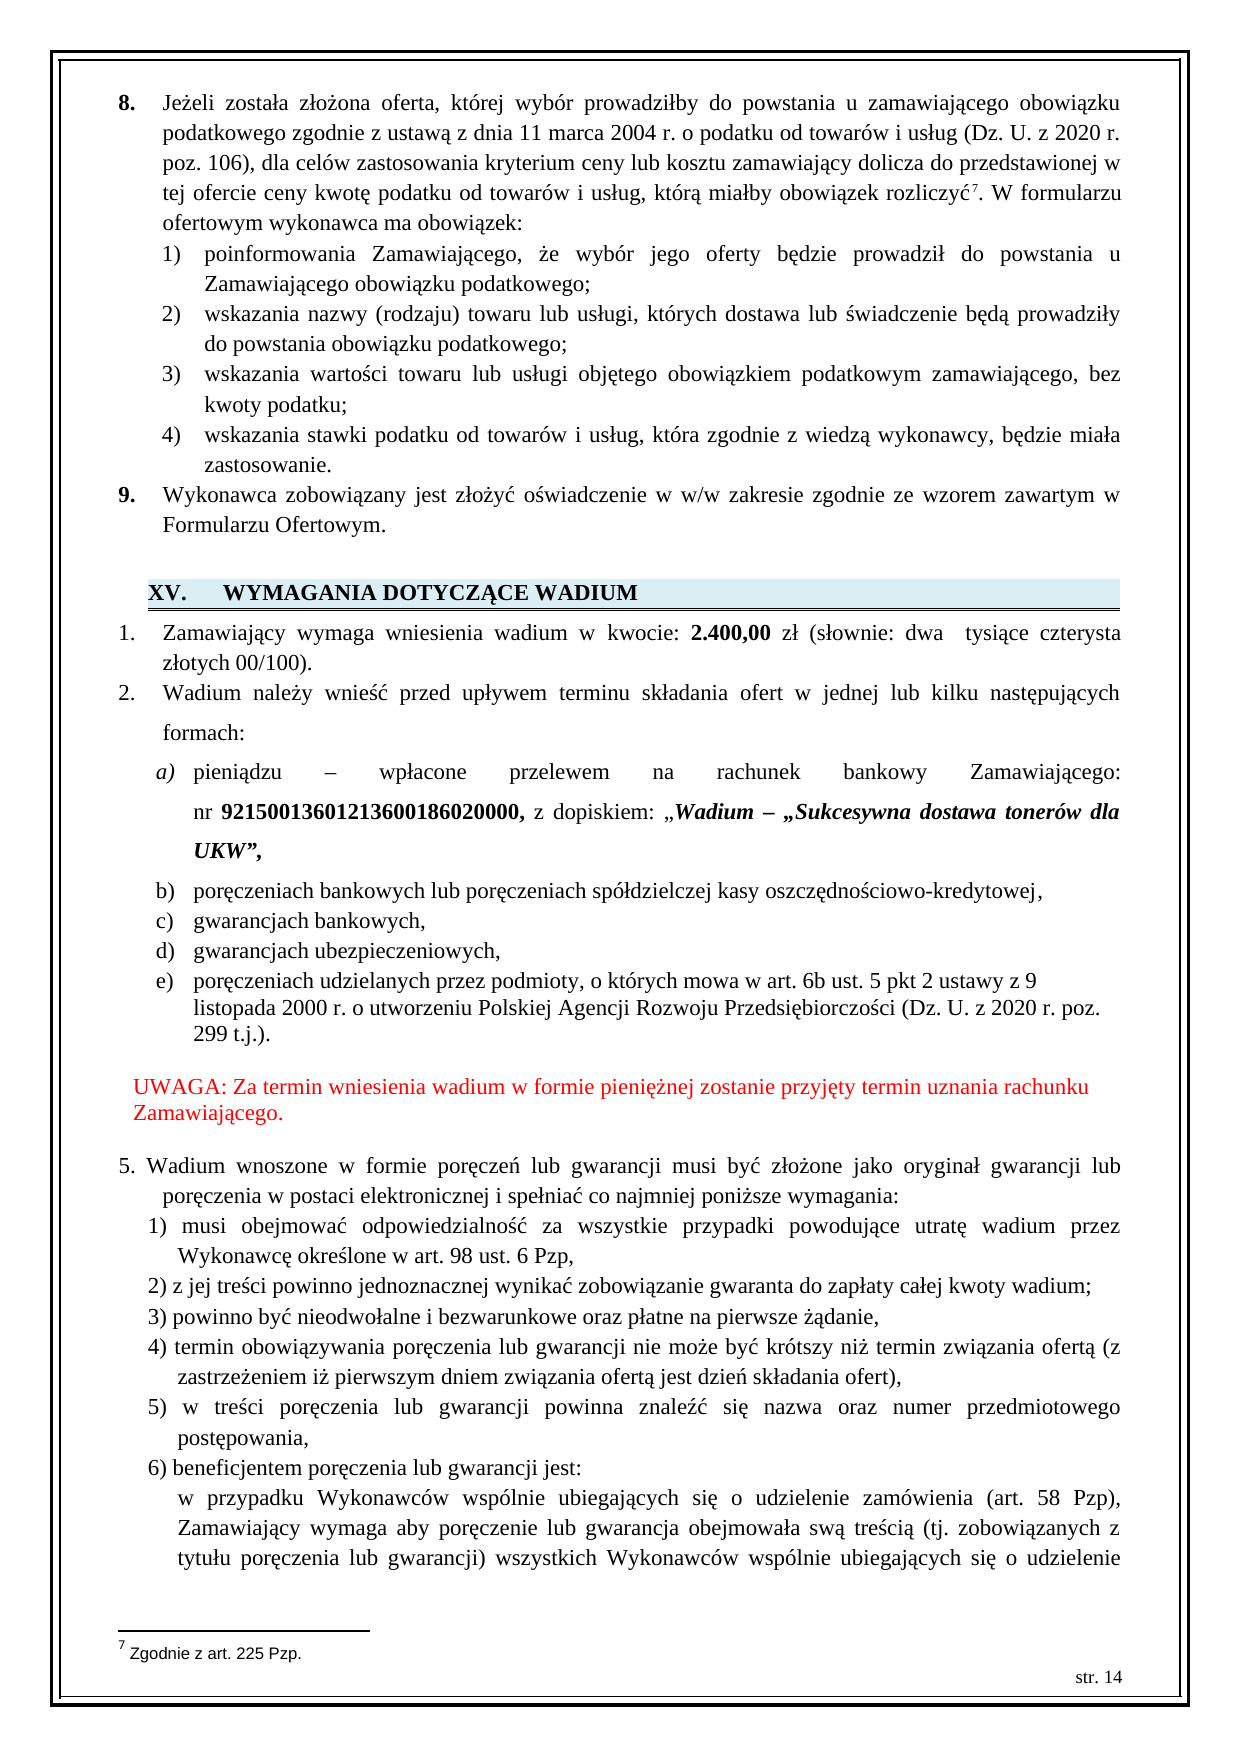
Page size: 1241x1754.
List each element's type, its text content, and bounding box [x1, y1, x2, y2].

list Jeżeli została złożona oferta, której wybór prowadziłby do powstania u zamawiającego obowiązku podatkowego zgodnie z ustawą z dnia 11 marca 2004 r. o podatku od towarów i usług (Dz. U. z 2020 r. poz. 106), dla celów zastosowania kryterium ceny lub kosztu zamawiający dolicza do przedstawionej w tej ofercie ceny kwotę podatku od towarów i usług, którą miałby obowiązek rozliczyć. W formularzu ofertowym wykonawca ma obowiązek: [118, 89, 1122, 236]
text 6) beneficjentem poręczenia lub gwarancji jest: [148, 1454, 1122, 1480]
text 1) poinformowania Zamawiającego, że wybór jego oferty będzie prowadził do powstania u Zamawiającego obowiązku podatkowego; [162, 240, 1122, 296]
list Zamawiający wymaga wniesienia wadium w kwocie: 2.400,00 zł (słownie: dwa tysiące czterysta złotych 00/100). [118, 619, 1122, 675]
text 5. Wadium wnoszone w formie poręczeń lub gwarancji musi być złożone jako oryginał gwarancji lub poręczenia w postaci elektronicznej i spełniać co najmniej poniższe wymagania: [118, 1152, 1122, 1208]
text 4) termin obowiązywania poręczenia lub gwarancji nie może być krótszy niż termin związania ofertą (z zastrzeżeniem iż pierwszym dniem związania ofertą jest dzień składania ofert), [148, 1333, 1122, 1389]
list Wykonawca zobowiązany jest złożyć oświadczenie w w/w zakresie zgodnie ze wzorem zawartym w Formularzu Ofertowym. [118, 481, 1122, 538]
list WYMAGANIA DOTYCZĄCE WADIUM [148, 579, 1120, 608]
text 3) powinno być nieodwołalne i bezwarunkowe oraz płatne na pierwsze żądanie, [148, 1303, 1122, 1329]
text 1) musi obejmować odpowiedzialność za wszystkie przypadki powodujące utratę wadium przez Wykonawcę określone w art. 98 ust. 6 Pzp, [148, 1212, 1122, 1269]
list gwarancjach bankowych, [156, 907, 1122, 933]
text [177, 1484, 1122, 1571]
text 5) w treści poręczenia lub gwarancji powinna znaleźć się nazwa oraz numer przedmiotowego postępowania, [148, 1393, 1122, 1450]
list gwarancjach ubezpieczeniowych, [156, 937, 1122, 963]
list pieniądzu – wpłacone przelewem na rachunek bankowy Zamawiającego: nr 92150013601213600186020000, z dopiskiem: „Wadium – „Sukcesywna dostawa tonerów dla UKW”, [156, 758, 1122, 863]
list poręczeniach udzielanych przez podmioty, o których mowa w art. 6b ust. 5 pkt 2 ustawy z 9 listopada 2000 r. o utworzeniu Polskiej Agencji Rozwoju Przedsiębiorczości (Dz. U. z 2020 r. poz. 299 t.j.). [156, 967, 1122, 1046]
list Wadium należy wnieść przed upływem terminu składania ofert w jednej lub kilku następujących formach: [118, 679, 1122, 745]
list UWAGA: Za termin wniesienia wadium w formie pieniężnej zostanie przyjęty termin uznania rachunku Zamawiającego. [133, 1073, 1122, 1125]
text 3) wskazania wartości towaru lub usługi objętego obowiązkiem podatkowym zamawiającego, bez kwoty podatku; [162, 361, 1122, 417]
text 2) z jej treści powinno jednoznacznej wynikać zobowiązanie gwaranta do zapłaty całej kwoty wadium; [148, 1273, 1122, 1299]
list poręczeniach bankowych lub poręczeniach spółdzielczej kasy oszczędnościowo-kredytowej, [156, 877, 1122, 903]
text 4) wskazania stawki podatku od towarów i usług, która zgodnie z wiedzą wykonawcy, będzie miała zastosowanie. [162, 421, 1122, 477]
text 2) wskazania nazwy (rodzaju) towaru lub usługi, których dostawa lub świadczenie będą prowadziły do powstania obowiązku podatkowego; [162, 300, 1122, 357]
